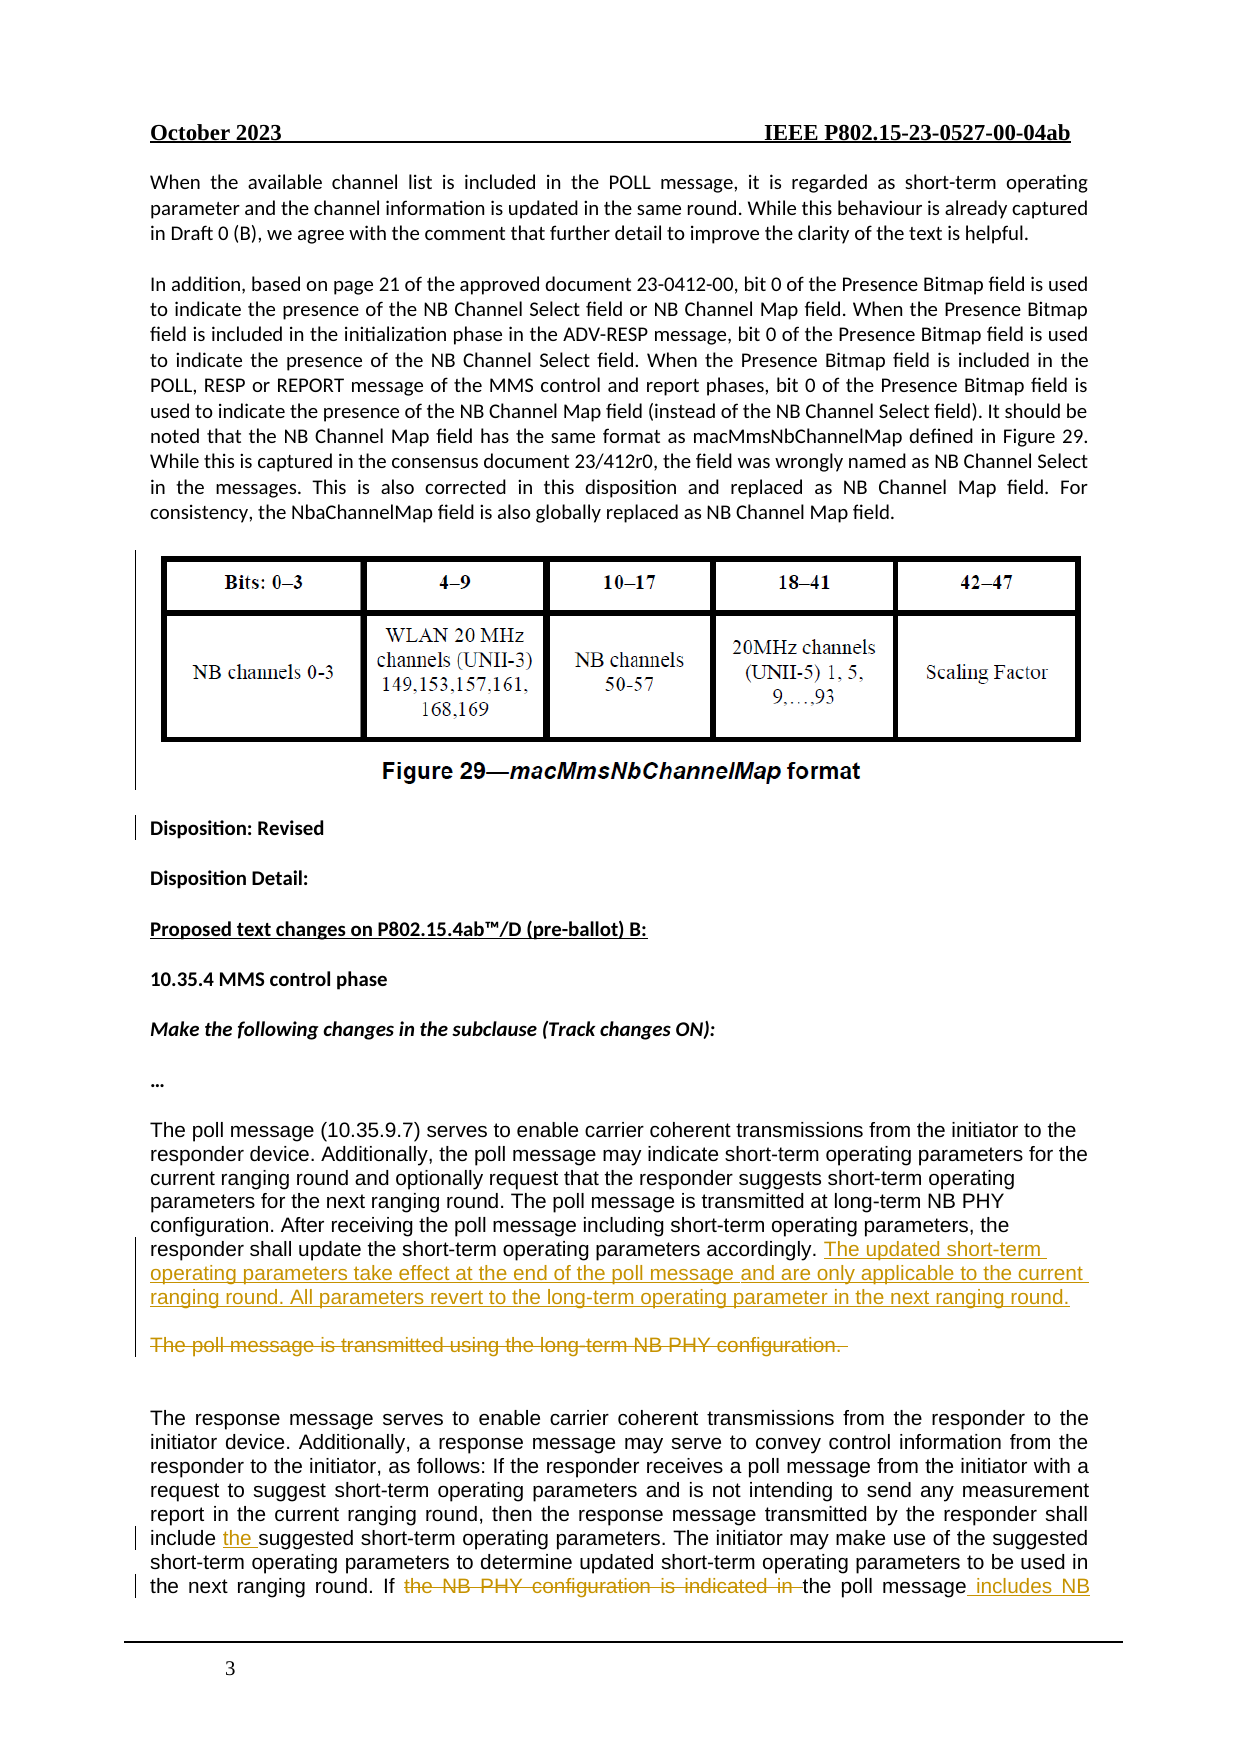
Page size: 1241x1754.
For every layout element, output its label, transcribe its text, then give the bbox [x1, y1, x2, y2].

text Disposition: Revised [150, 815, 1090, 840]
text When the available channel list is included in the POLL message, it is regarded as short-term operating parameter and the channel information is updated in the same round. While this behaviour is already captured in Draft 0 (B), we agree with the comment that further detail to improve the clarity of the text is helpful. [150, 169, 1090, 246]
text The poll message (10.35.9.7) serves to enable carrier coherent transmissions from the initiator to the responder device. Additionally, the poll message may indicate short-term operating parameters for the current ranging round and optionally request that the responder suggests short-term operating parameters for the next ranging round. The poll message is transmitted at long-term NB PHY configuration. After receiving the poll message including short-term operating parameters, the responder shall update the short-term operating parameters accordingly. [150, 1117, 1090, 1309]
text In addition, based on page 21 of the approved document 23-0412-00, bit 0 of the Presence Bitmap field is used to indicate the presence of the NB Channel Select field or NB Channel Map field. When the Presence Bitmap field is included in the initialization phase in the ADV-RESP message, bit 0 of the Presence Bitmap field is used to indicate the presence of the NB Channel Select field. When the Presence Bitmap field is included in the POLL, RESP or REPORT message of the MMS control and report phases, bit 0 of the Presence Bitmap field is used to indicate the presence of the NB Channel Map field (instead of the NB Channel Select field). It should be noted that the NB Channel Map field has the same format as macMmsNbChannelMap defined in Figure 29. While this is captured in the consensus document 23/412r0, the field was wrongly named as NB Channel Select in the messages. This is also corrected in this disposition and replaced as NB Channel Map field. For consistency, the NbaChannelMap field is also globally replaced as NB Channel Map field. [150, 271, 1090, 525]
text Proposed text changes on P802.15.4ab™/D (pre-ballot) B: [150, 916, 1090, 941]
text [150, 1406, 1090, 1598]
text … [150, 1067, 1090, 1092]
text 10.35.4 MMS control phase [150, 966, 1090, 992]
text Disposition Detail: [150, 865, 1090, 891]
text Make the following changes in the subclause (Track changes ON): [150, 1017, 1090, 1042]
picture [150, 550, 1091, 790]
